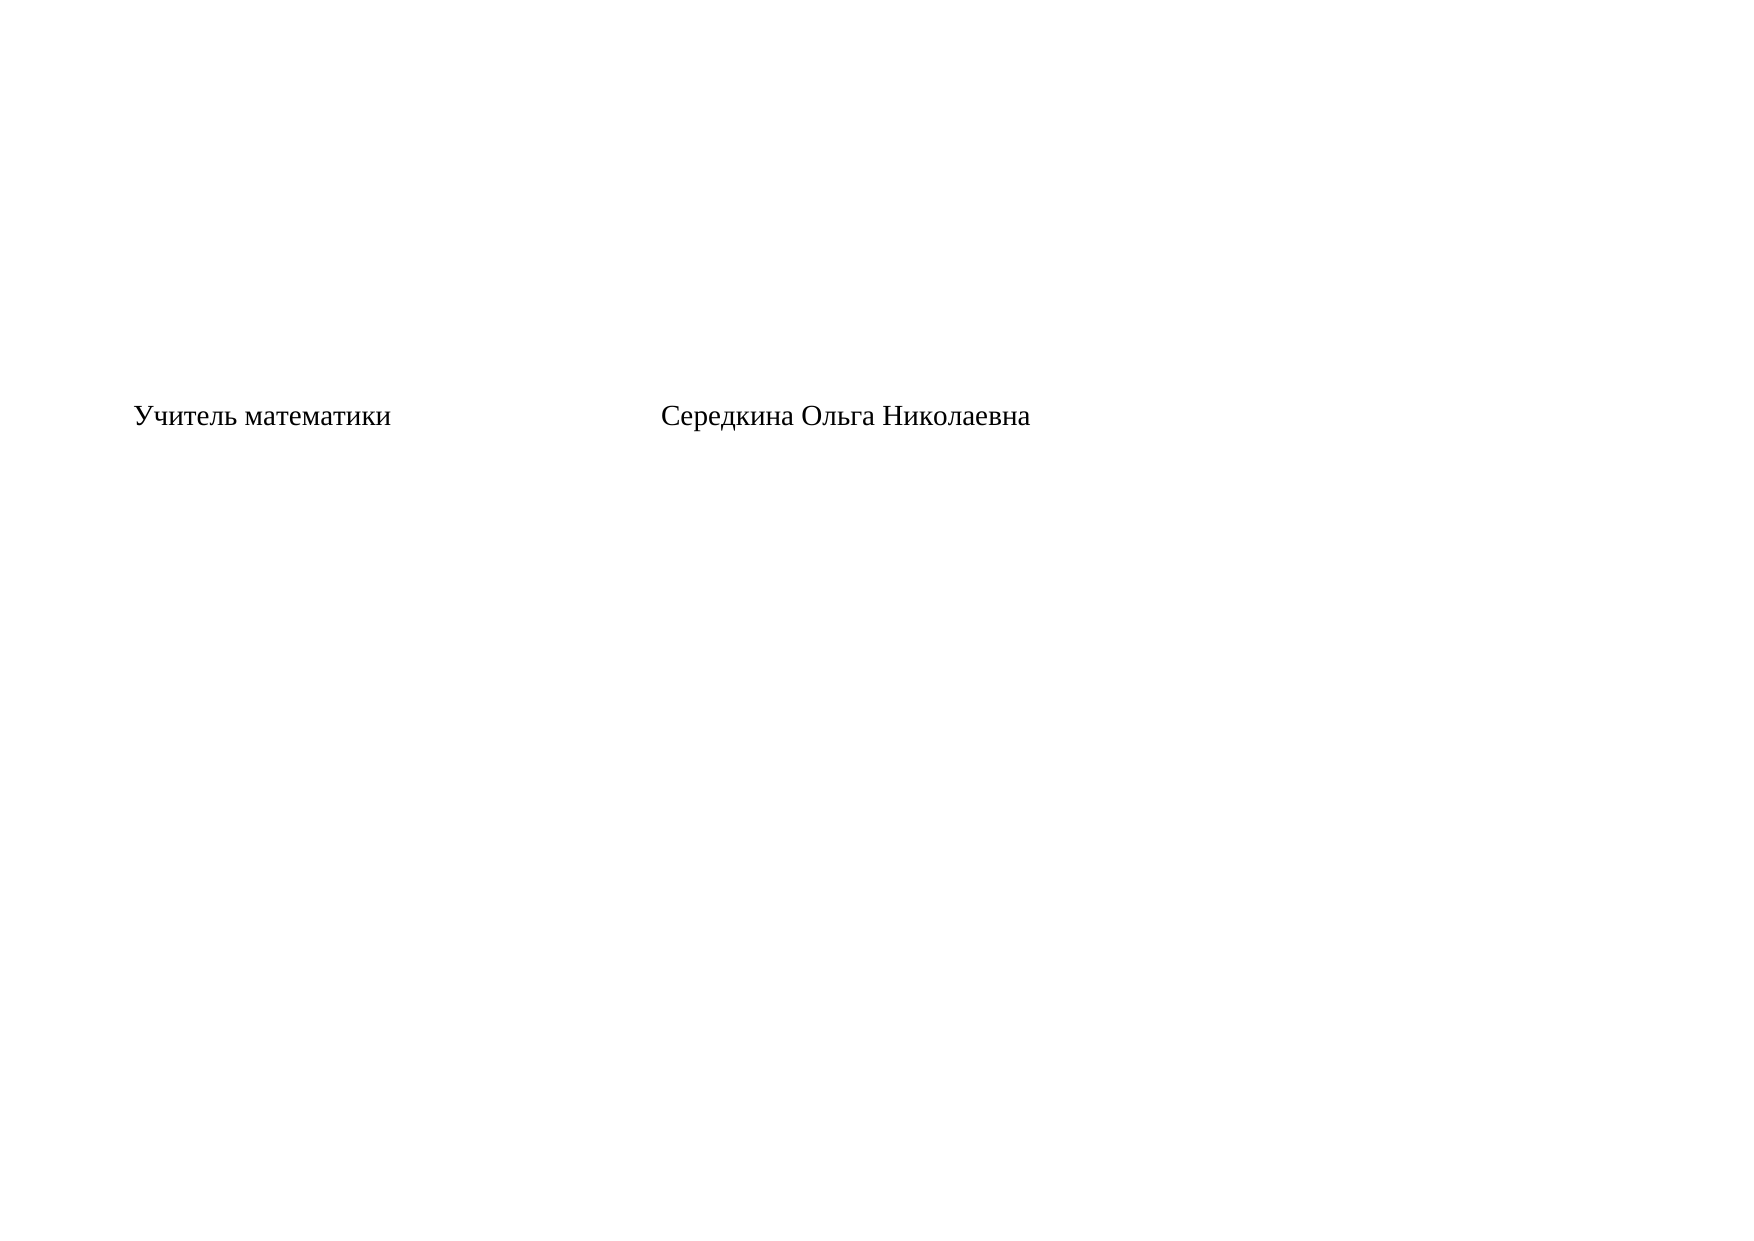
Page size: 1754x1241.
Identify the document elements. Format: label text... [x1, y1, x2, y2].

text Учитель математики Середкина Ольга Николаевна [59, 398, 1695, 432]
